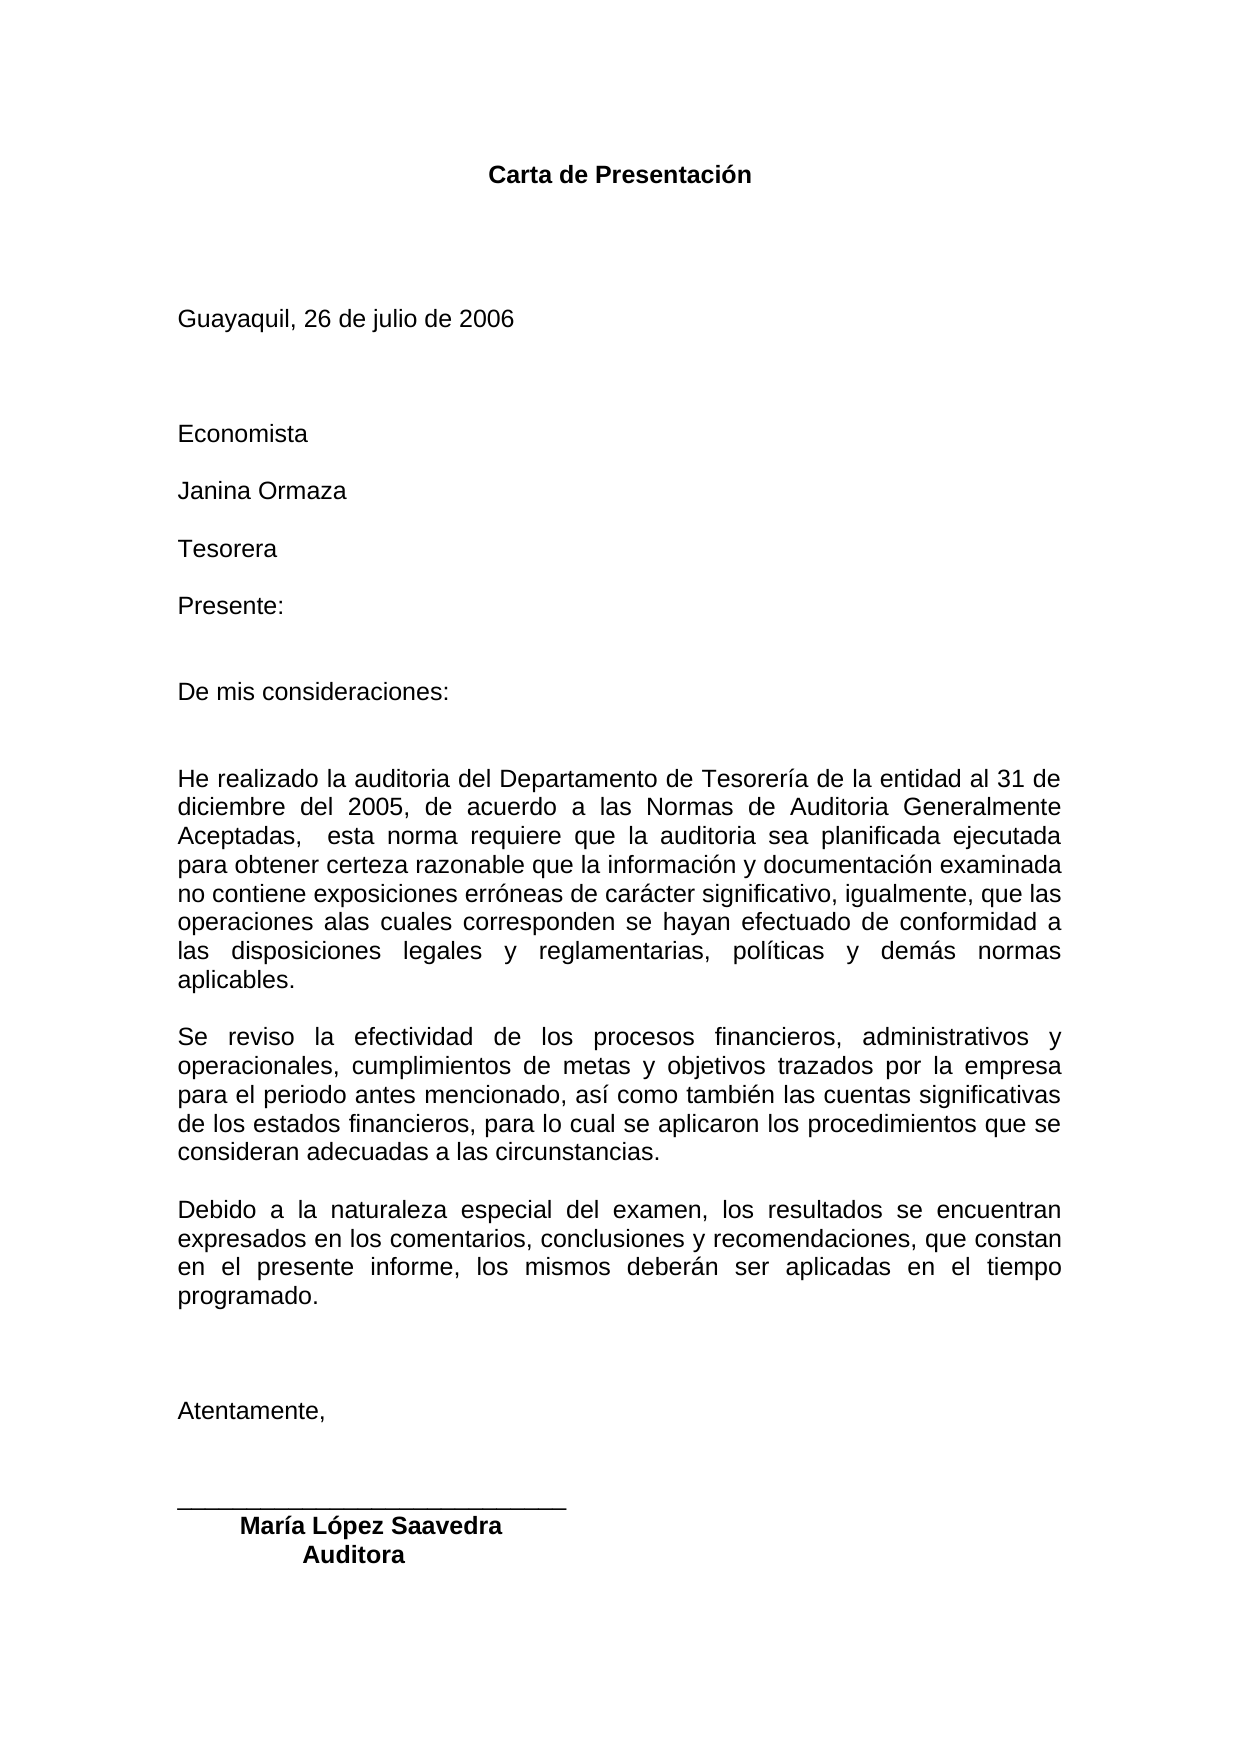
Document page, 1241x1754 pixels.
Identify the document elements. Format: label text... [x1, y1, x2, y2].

text He realizado la auditoria del Departamento de Tesorería de la entidad al 31 de diciembre del 2005, de acuerdo a las Normas de Auditoria Generalmente Aceptadas, esta norma requiere que la auditoria sea planificada ejecutada para obtener certeza razonable que la información y documentación examinada no contiene exposiciones erróneas de carácter significativo, igualmente, que las operaciones alas cuales corresponden se hayan efectuado de conformidad a las disposiciones legales y reglamentarias, políticas y demás normas aplicables. [177, 763, 1063, 993]
text Debido a la naturaleza especial del examen, los resultados se encuentran expresados en los comentarios, conclusiones y recomendaciones, que constan en el presente informe, los mismos deberán ser aplicadas en el tiempo programado. [177, 1195, 1063, 1310]
text De mis consideraciones: [177, 677, 1063, 706]
text Economista [177, 418, 1063, 447]
text Carta de Presentación [177, 160, 1063, 188]
text Janina Ormaza [177, 476, 1063, 505]
text Auditora [177, 1540, 1063, 1568]
text Tesorera [177, 533, 1063, 562]
text María López Saavedra [177, 1511, 1063, 1540]
text Presente: [177, 591, 1063, 620]
text Se reviso la efectividad de los procesos financieros, administrativos y operacionales, cumplimientos de metas y objetivos trazados por la empresa para el periodo antes mencionado, así como también las cuentas significativas de los estados financieros, para lo cual se aplicaron los procedimientos que se consideran adecuadas a las circunstancias. [177, 1022, 1063, 1166]
text ____________________________ [177, 1482, 1063, 1511]
text Atentamente, [177, 1396, 1063, 1425]
text Guayaquil, 26 de julio de 2006 [177, 303, 1063, 332]
